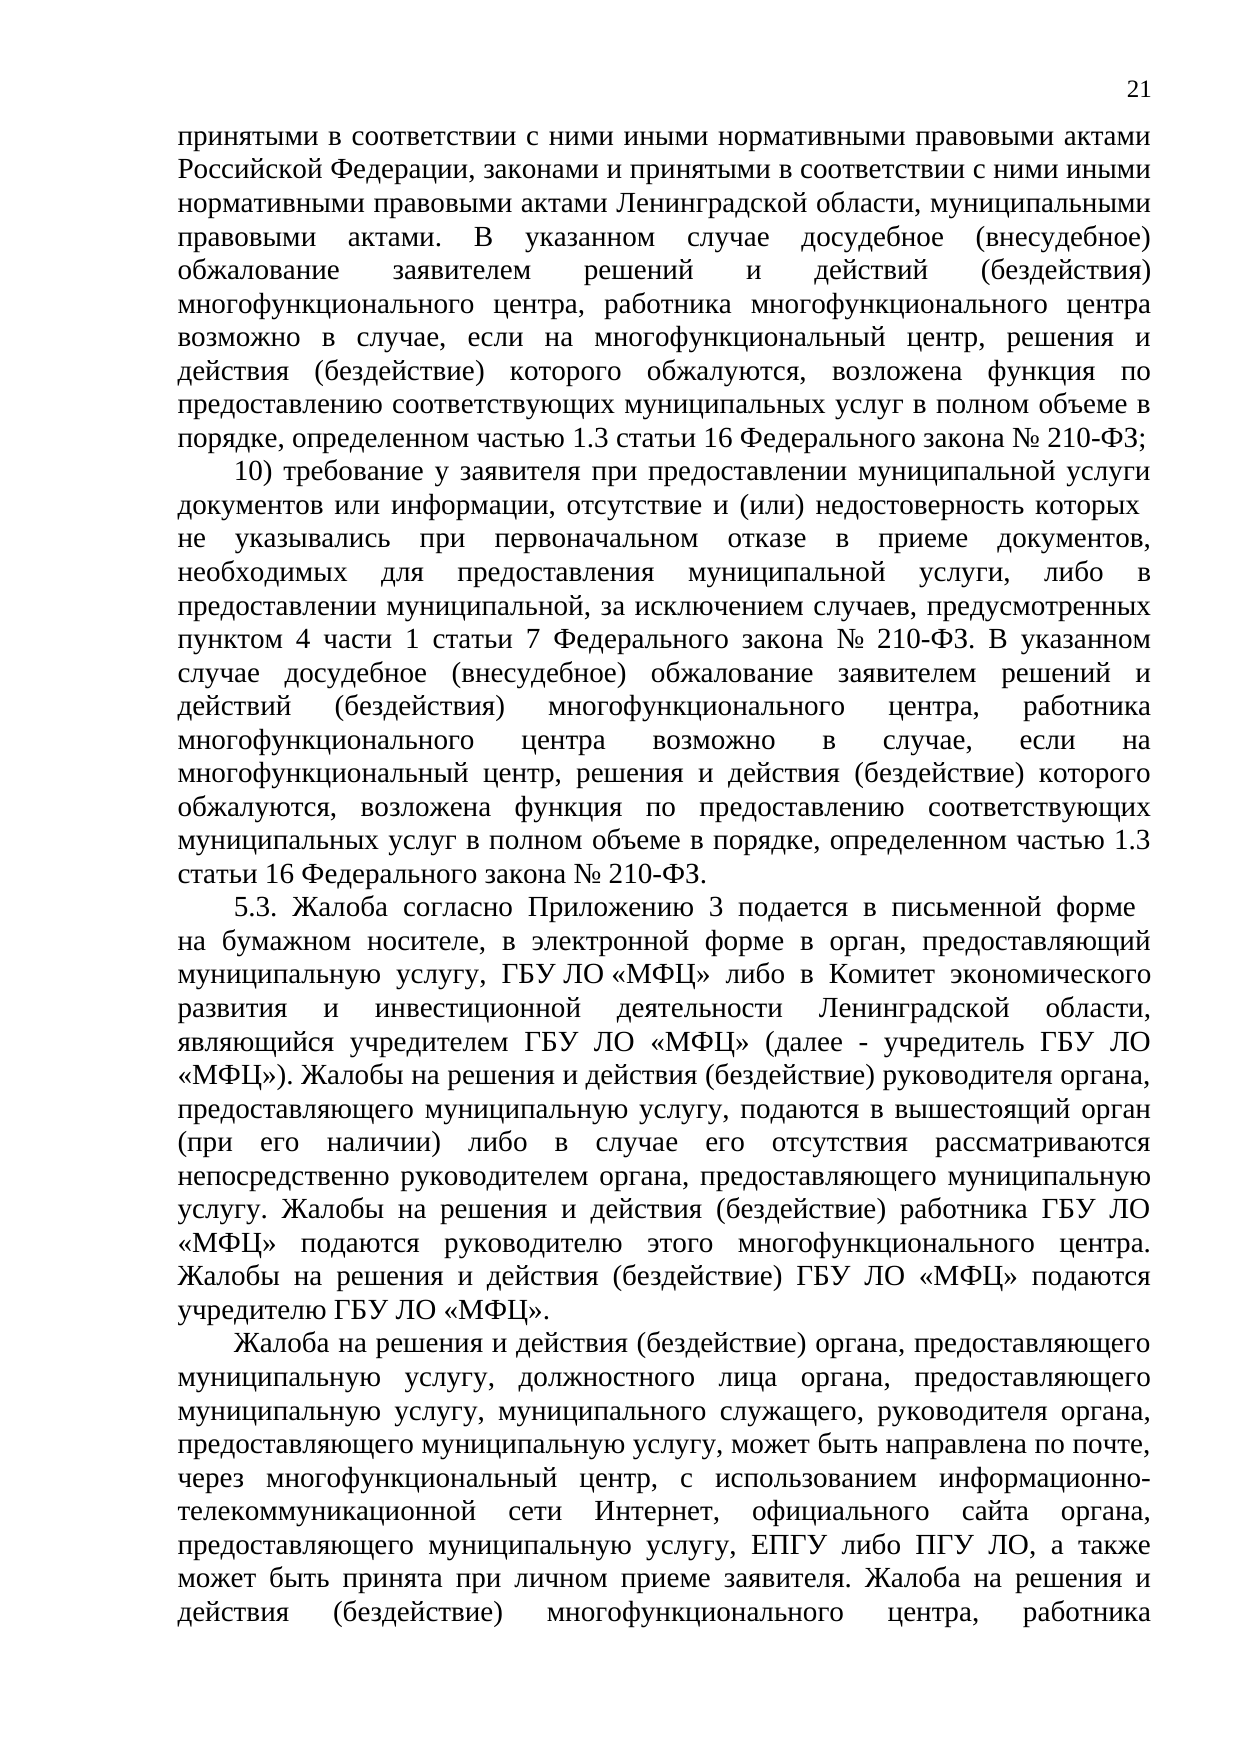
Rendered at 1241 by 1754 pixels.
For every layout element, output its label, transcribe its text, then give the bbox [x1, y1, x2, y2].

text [177, 1326, 1152, 1627]
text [177, 118, 1152, 453]
text 5.3. Жалоба согласно Приложению 3 подается в письменной форме на бумажном носителе, в электронной форме в орган, предоставляющий муниципальную услугу, ГБУ ЛО «МФЦ» либо в Комитет экономического развития и инвестиционной деятельности Ленинградской области, являющийся учредителем ГБУ ЛО «МФЦ» (далее - учредитель ГБУ ЛО «МФЦ»). Жалобы на решения и действия (бездействие) руководителя органа, предоставляющего муниципальную услугу, подаются в вышестоящий орган (при его наличии) либо в случае его отсутствия рассматриваются непосредственно руководителем органа, предоставляющего муниципальную услугу. Жалобы на решения и действия (бездействие) работника ГБУ ЛО «МФЦ» подаются руководителю этого многофункционального центра. Жалобы на решения и действия (бездействие) ГБУ ЛО «МФЦ» подаются учредителю ГБУ ЛО «МФЦ». [177, 889, 1152, 1326]
text 10) требование у заявителя при предоставлении муниципальной услуги документов или информации, отсутствие и (или) недостоверность которых не указывались при первоначальном отказе в приеме документов, необходимых для предоставления муниципальной услуги, либо в предоставлении муниципальной, за исключением случаев, предусмотренных пунктом 4 части 1 статьи 7 Федерального закона № 210-ФЗ. В указанном случае досудебное (внесудебное) обжалование заявителем решений и действий (бездействия) многофункционального центра, работника многофункционального центра возможно в случае, если на многофункциональный центр, решения и действия (бездействие) которого обжалуются, возложена функция по предоставлению соответствующих муниципальных услуг в полном объеме в порядке, определенном частью 1.3 статьи 16 Федерального закона № 210-ФЗ. [177, 453, 1152, 889]
